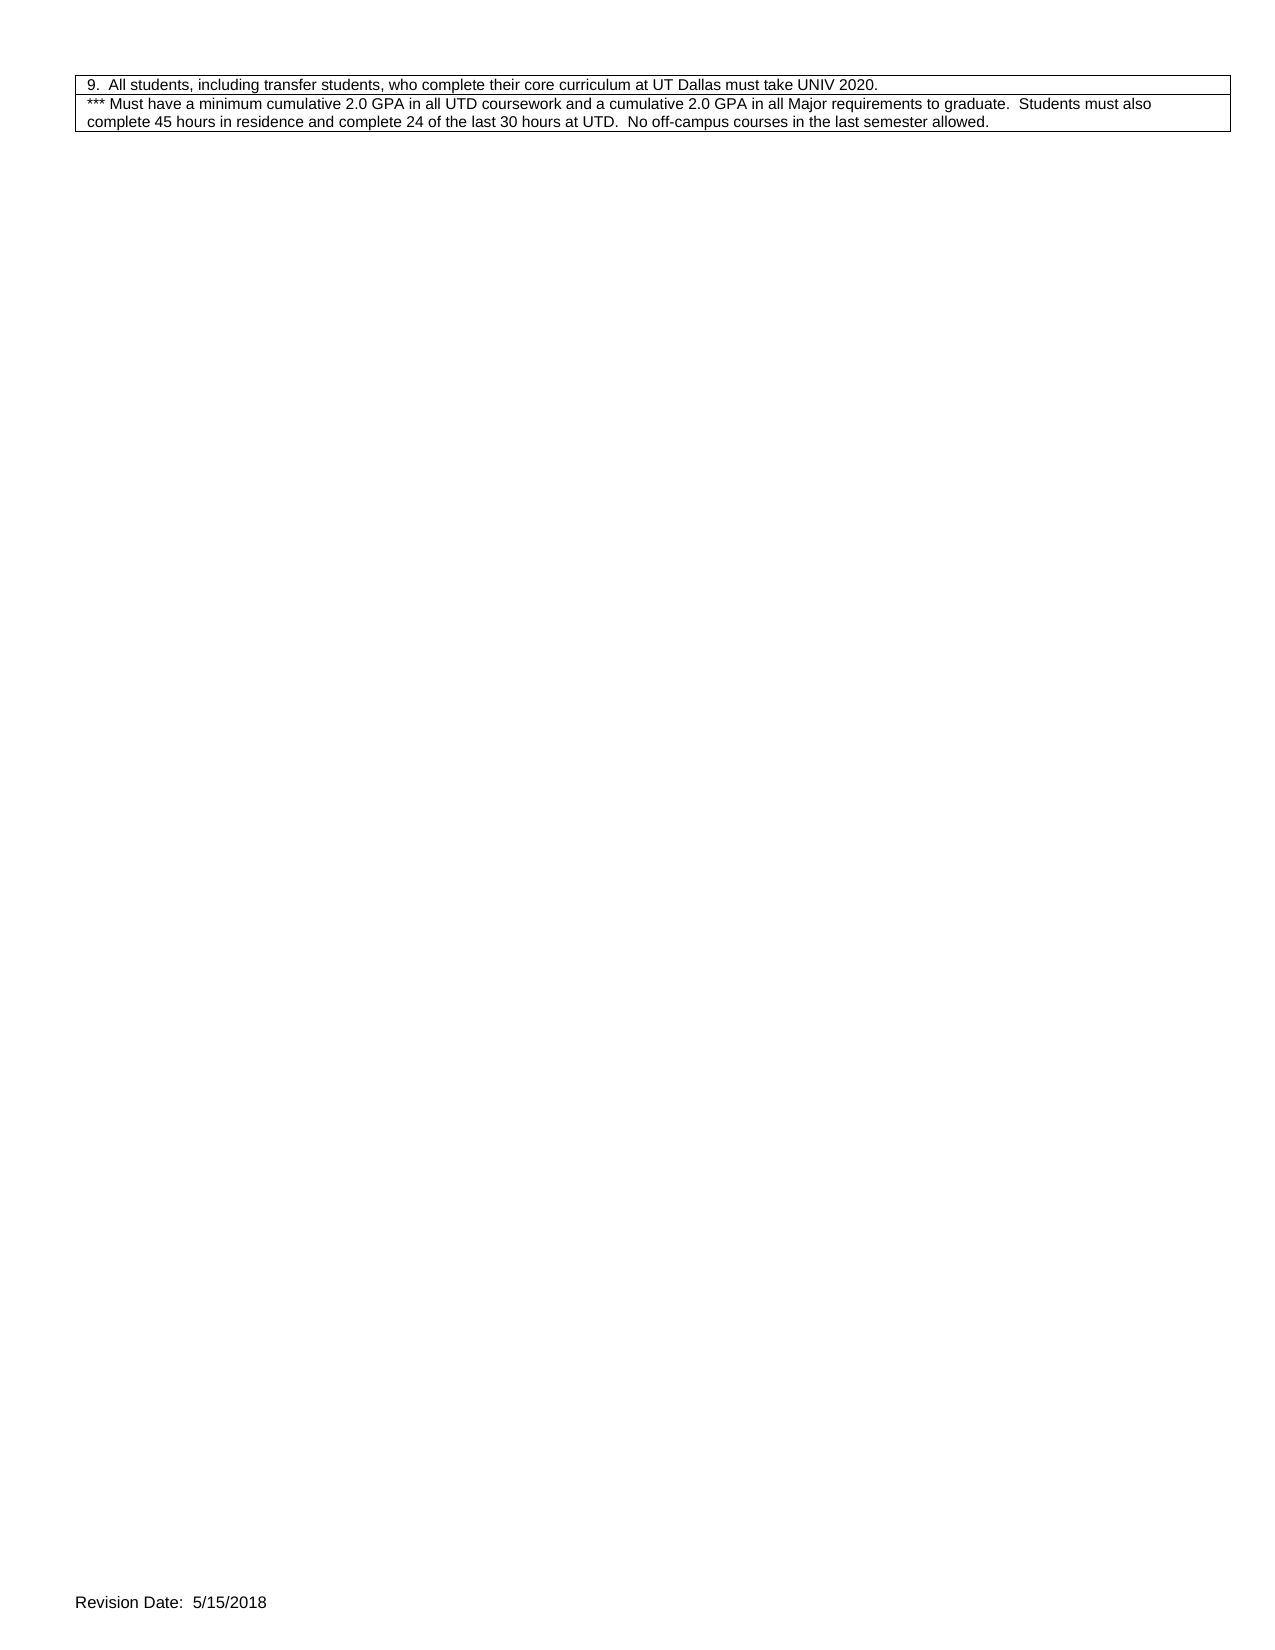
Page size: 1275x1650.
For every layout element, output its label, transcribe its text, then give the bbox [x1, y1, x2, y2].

table_cell 9. All students, including transfer students, who complete their core curriculum at UT Dallas must take UNIV 2020. [76, 76, 1230, 94]
table_cell *** Must have a minimum cumulative 2.0 GPA in all UTD coursework and a cumulative 2.0 GPA in all Major requirements to graduate. Students must also complete 45 hours in residence and complete 24 of the last 30 hours at UTD. No off-campus courses in the last semester allowed. [76, 95, 1230, 131]
